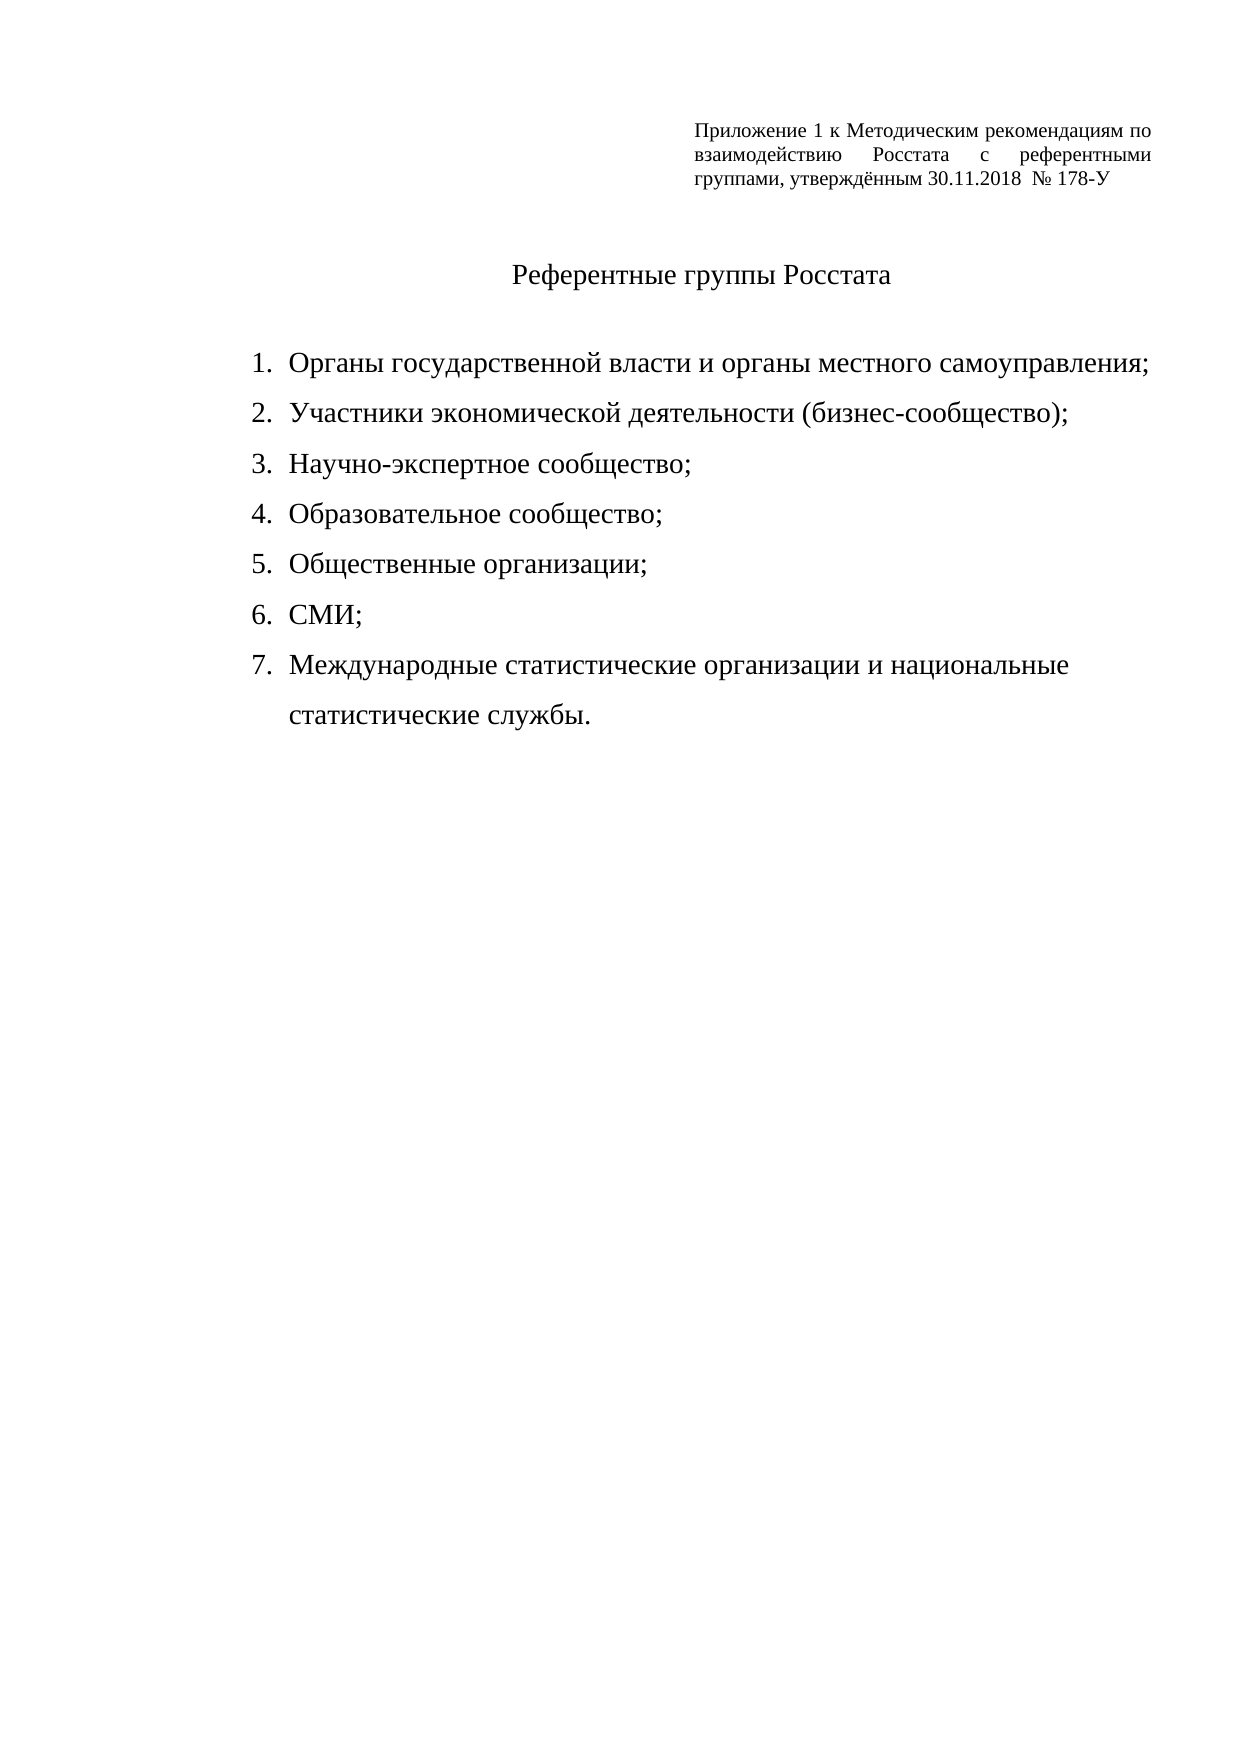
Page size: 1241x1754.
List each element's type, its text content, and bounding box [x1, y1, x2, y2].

list Общественные организации; [251, 547, 1152, 580]
text Референтные группы Росстата [177, 257, 1152, 291]
list Образовательное сообщество; [251, 496, 1152, 530]
list Научно-экспертное сообщество; [251, 446, 1152, 479]
text Приложение 1 к Методическим рекомендациям по взаимодействию Росстата с референтными группами, утверждённым 30.11.2018 № 178-У [694, 118, 1152, 190]
list СМИ; [251, 597, 1152, 630]
list Участники экономической деятельности (бизнес-сообщество); [251, 396, 1152, 429]
list Органы государственной власти и органы местного самоуправления; [251, 345, 1152, 379]
list Международные статистические организации и национальные статистические службы. [251, 647, 1152, 731]
